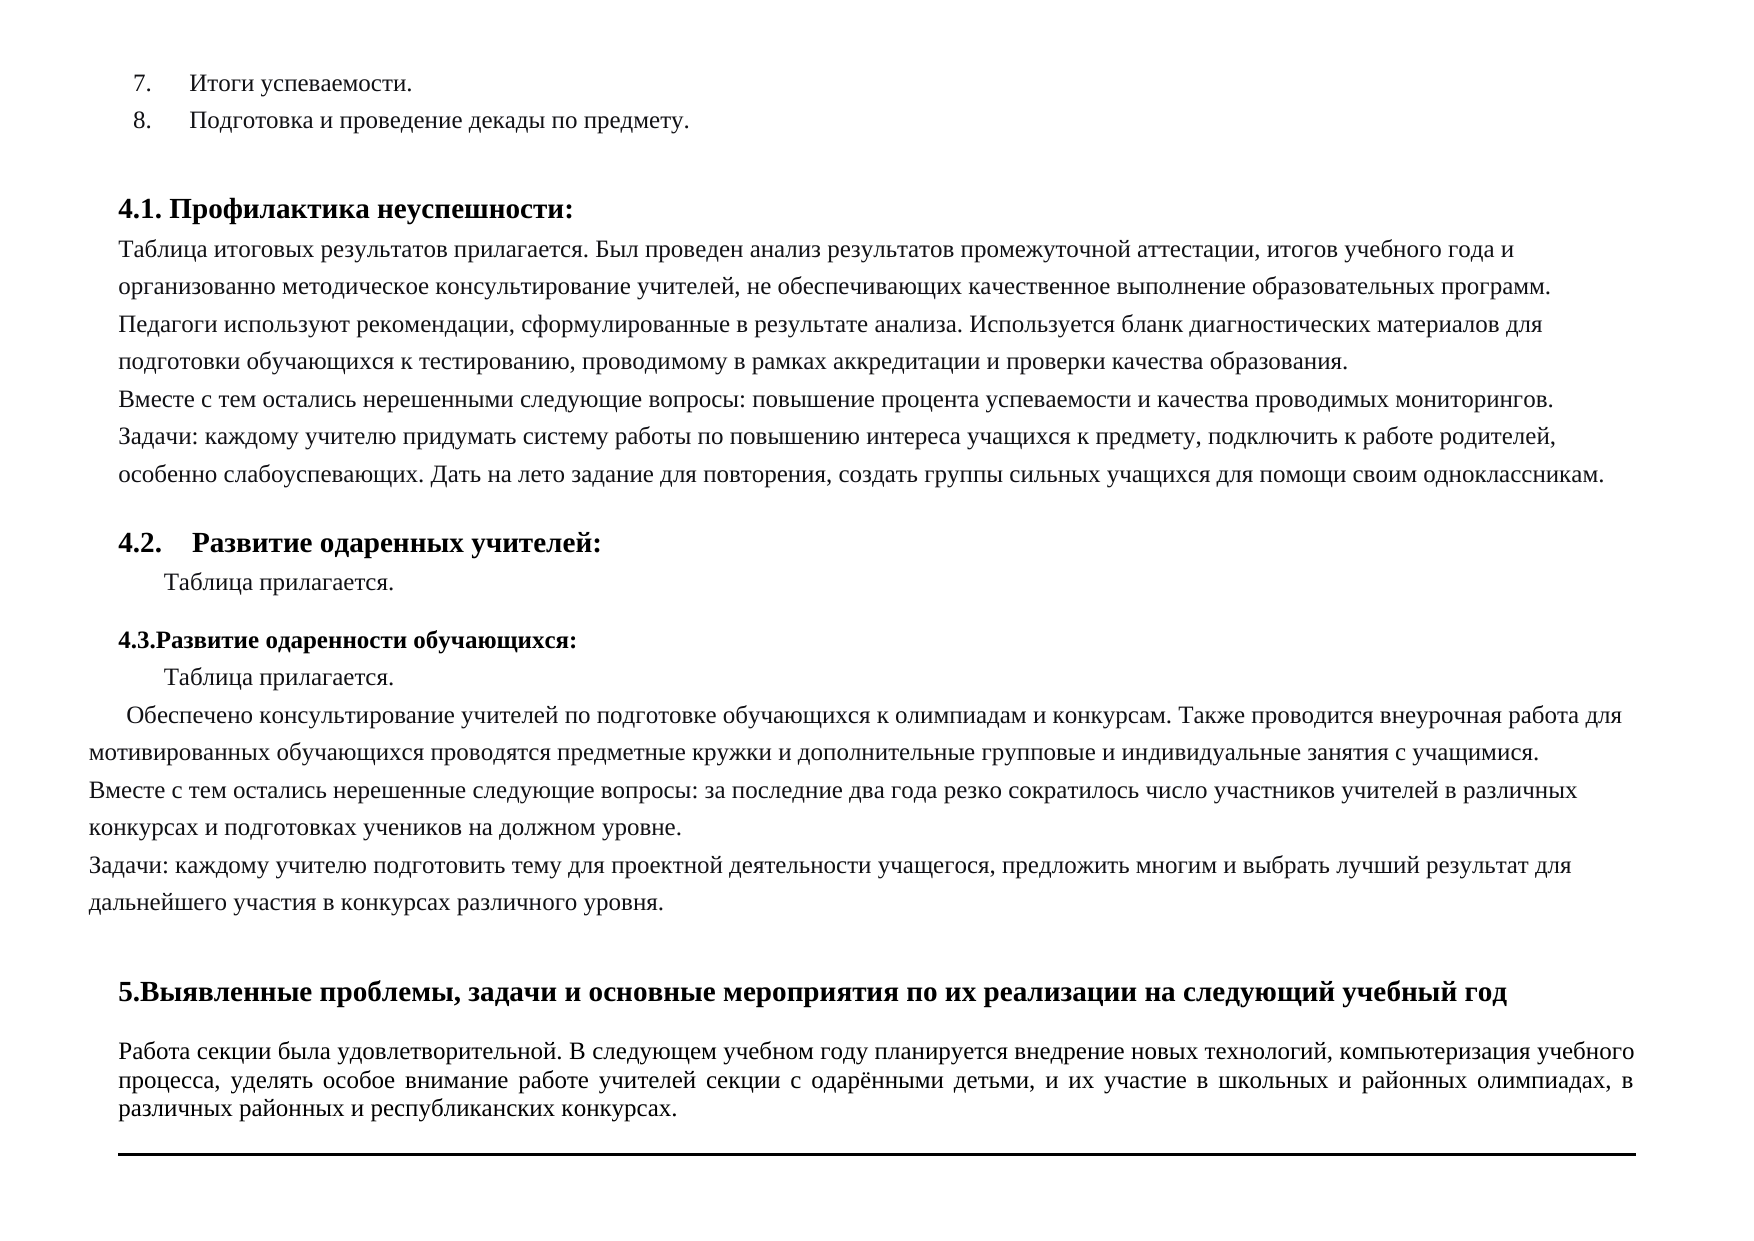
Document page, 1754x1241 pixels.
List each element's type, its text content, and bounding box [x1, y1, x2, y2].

text Вместе с тем остались нерешенные следующие вопросы: за последние два года резко сократилось число участников учителей в различных конкурсах и подготовках учеников на должном уровне. [88, 766, 1636, 841]
text 8. Подготовка и проведение декады по предмету. [103, 97, 1636, 134]
text 4.3.Развитие одаренности обучающихся: [118, 625, 1636, 654]
text Обеспечено консультирование учителей по подготовке обучающихся к олимпиадам и конкурсам. Также проводится внеурочная работа для мотивированных обучающихся проводятся предметные кружки и дополнительные групповые и индивидуальные занятия с учащимися. [88, 691, 1636, 766]
list Развитие одаренных учителей: [118, 525, 1636, 559]
text Таблица итоговых результатов прилагается. Был проведен анализ результатов промежуточной аттестации, итогов учебного года и организованно методическое консультирование учителей, не обеспечивающих качественное выполнение образовательных программ. Педагоги используют рекомендации, сформулированные в результате анализа. Используется бланк диагностических материалов для подготовки обучающихся к тестированию, проводимому в рамках аккредитации и проверки качества образования. [118, 225, 1636, 375]
text Работа секции была удовлетворительной. В следующем учебном году планируется внедрение новых технологий, компьютеризация учебного процесса, уделять особое внимание работе учителей секции с одарёнными детьми, и их участие в школьных и районных олимпиадах, в различных районных и республиканских конкурсах. [118, 1036, 1636, 1122]
text 7. Итоги успеваемости. [103, 59, 1636, 97]
text Вместе с тем остались нерешенными следующие вопросы: повышение процента успеваемости и качества проводимых мониторингов. [118, 375, 1636, 413]
text Таблица прилагается. [88, 654, 1636, 691]
text 5.Выявленные проблемы, задачи и основные мероприятия по их реализации на следующий учебный год [118, 974, 1636, 1007]
text Таблица прилагается. [88, 559, 1636, 596]
text Задачи: каждому учителю подготовить тему для проектной деятельности учащегося, предложить многим и выбрать лучший результат для дальнейшего участия в конкурсах различного уровня. [88, 841, 1636, 916]
text 4.1. Профилактика неуспешности: [118, 192, 1636, 225]
text Задачи: каждому учителю придумать систему работы по повышению интереса учащихся к предмету, подключить к работе родителей, особенно слабоуспевающих. Дать на лето задание для повторения, создать группы сильных учащихся для помощи своим одноклассникам. [118, 413, 1636, 488]
